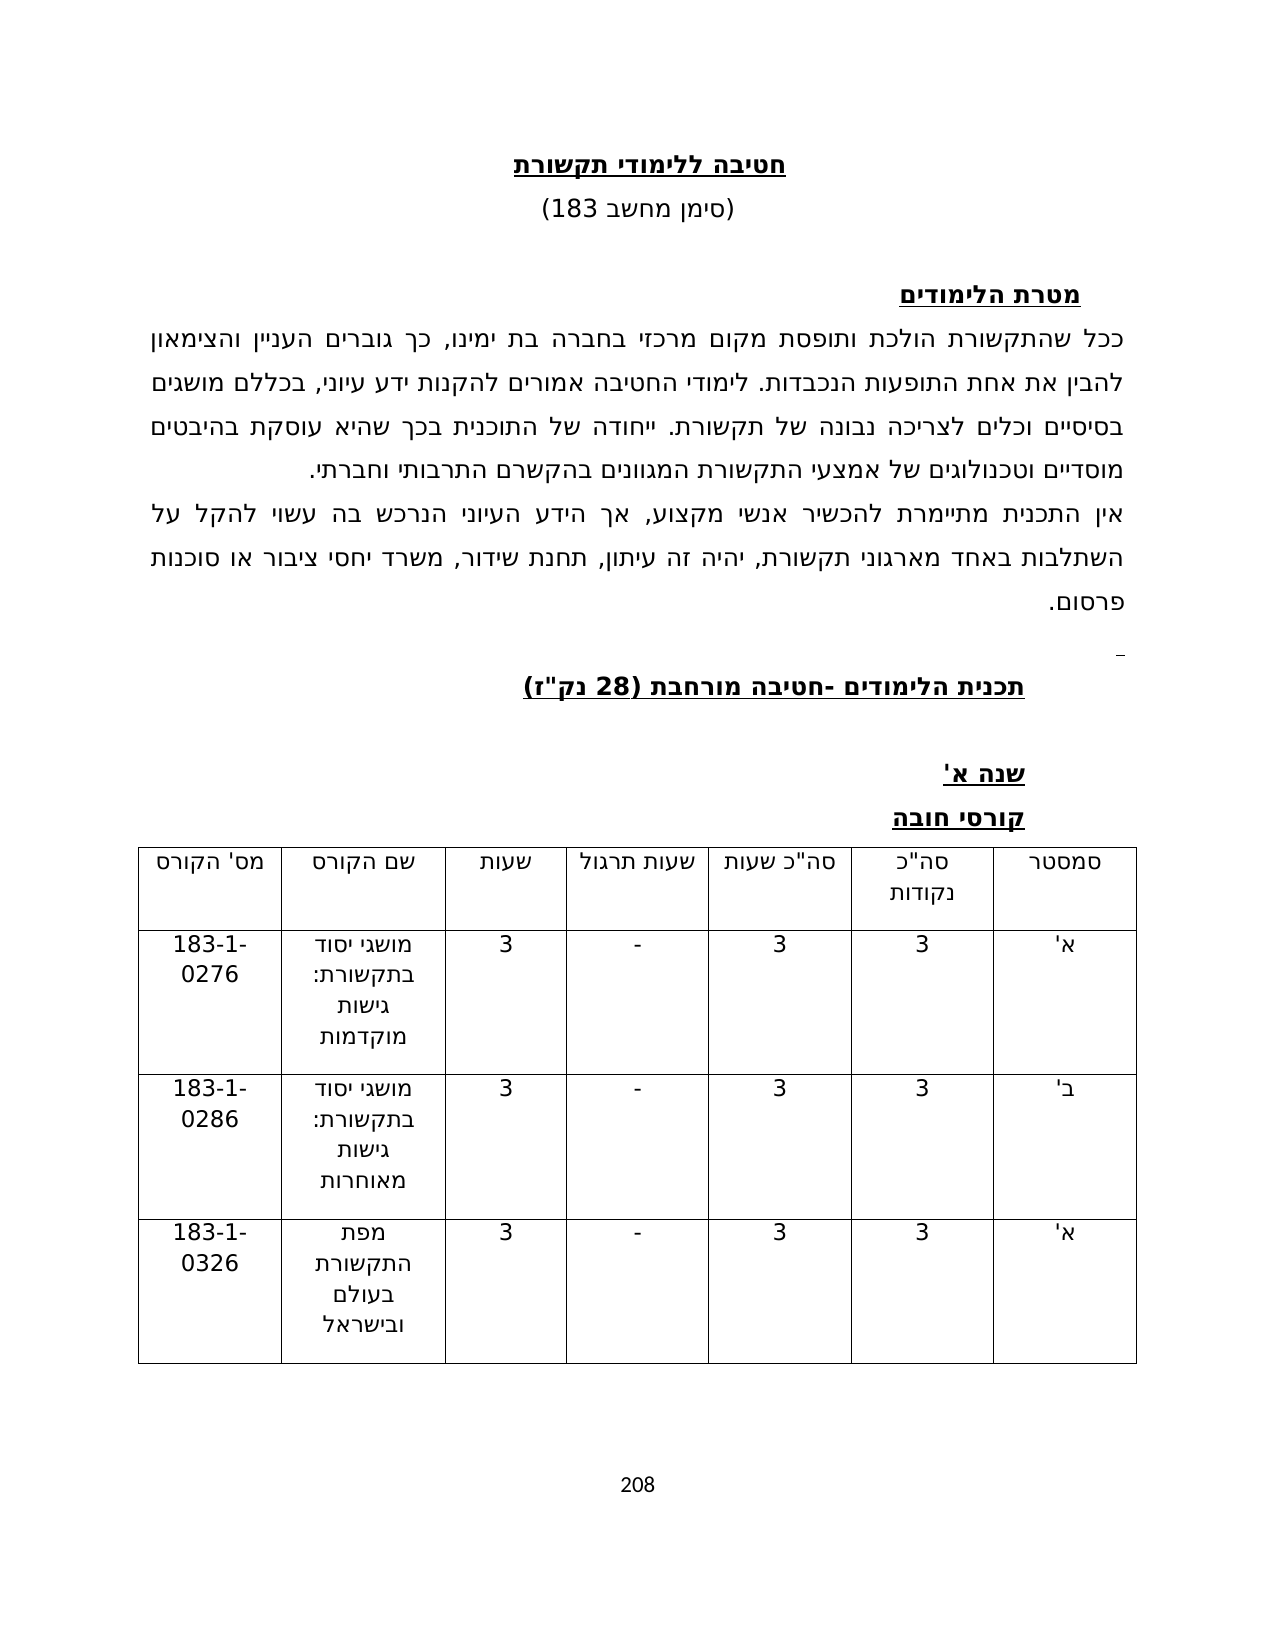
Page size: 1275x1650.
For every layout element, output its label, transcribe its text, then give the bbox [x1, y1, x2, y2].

table_header סה"כ שעות [709, 848, 851, 930]
table_cell א' [994, 1220, 1136, 1363]
list שנה א' [150, 759, 1025, 789]
table_cell 3 [446, 1220, 566, 1363]
text חטיבה ללימודי תקשורת [179, 150, 1120, 179]
table_cell 3 [852, 931, 993, 1074]
table_cell 3 [709, 1220, 851, 1363]
table_cell א' [994, 931, 1136, 1074]
table_cell 183-1-0286 [139, 1075, 281, 1218]
table_header מס' הקורס [139, 848, 281, 930]
table_cell ב' [994, 1075, 1136, 1218]
text ככל שהתקשורת הולכת ותופסת מקום מרכזי בחברה בת ימינו, כך גוברים העניין והצימאון להבין את אחת התופעות הנכבדות. לימודי החטיבה אמורים להקנות ידע עיוני, בכללם מושגים בסיסיים וכלים לצריכה נבונה של תקשורת. ייחודה של התוכנית בכך שהיא עוסקת בהיבטים מוסדיים וטכנולוגים של אמצעי התקשורת המגוונים בהקשרם התרבותי וחברתי. [150, 324, 1125, 485]
table_cell 3 [709, 1075, 851, 1218]
table_cell מושגי יסוד בתקשורת: גישות מאוחרות [282, 1075, 445, 1218]
table_cell 3 [446, 931, 566, 1074]
table_header סמסטר [994, 848, 1136, 930]
list תכנית הלימודים -חטיבה מורחבת (28 נק"ז) [150, 673, 1025, 702]
list קורסי חובה [150, 803, 1025, 832]
list מטרת הלימודים [150, 281, 1081, 310]
table_cell 3 [709, 931, 851, 1074]
list (סימן מחשב 183) [150, 194, 1126, 223]
table_cell 3 [446, 1075, 566, 1218]
table_cell 3 [852, 1075, 993, 1218]
table_header סה"כ נקודות [852, 848, 993, 930]
table_cell 183-1-0326 [139, 1220, 281, 1363]
table_cell 183-1-0276 [139, 931, 281, 1074]
table_cell 3 [852, 1220, 993, 1363]
table_cell - [567, 931, 708, 1074]
table_header שעות תרגול [567, 848, 708, 930]
table_header שעות [446, 848, 566, 930]
table_cell מושגי יסוד בתקשורת: גישות מוקדמות [282, 931, 445, 1074]
table_cell - [567, 1075, 708, 1218]
text אין התכנית מתיימרת להכשיר אנשי מקצוע, אך הידע העיוני הנרכש בה עשוי להקל על השתלבות באחד מארגוני תקשורת, יהיה זה עיתון, תחנת שידור, משרד יחסי ציבור או סוכנות פרסום. [150, 499, 1125, 616]
table_header שם הקורס [282, 848, 445, 930]
table_cell מפת התקשורת בעולם ובישראל [282, 1220, 445, 1363]
table_cell - [567, 1220, 708, 1363]
